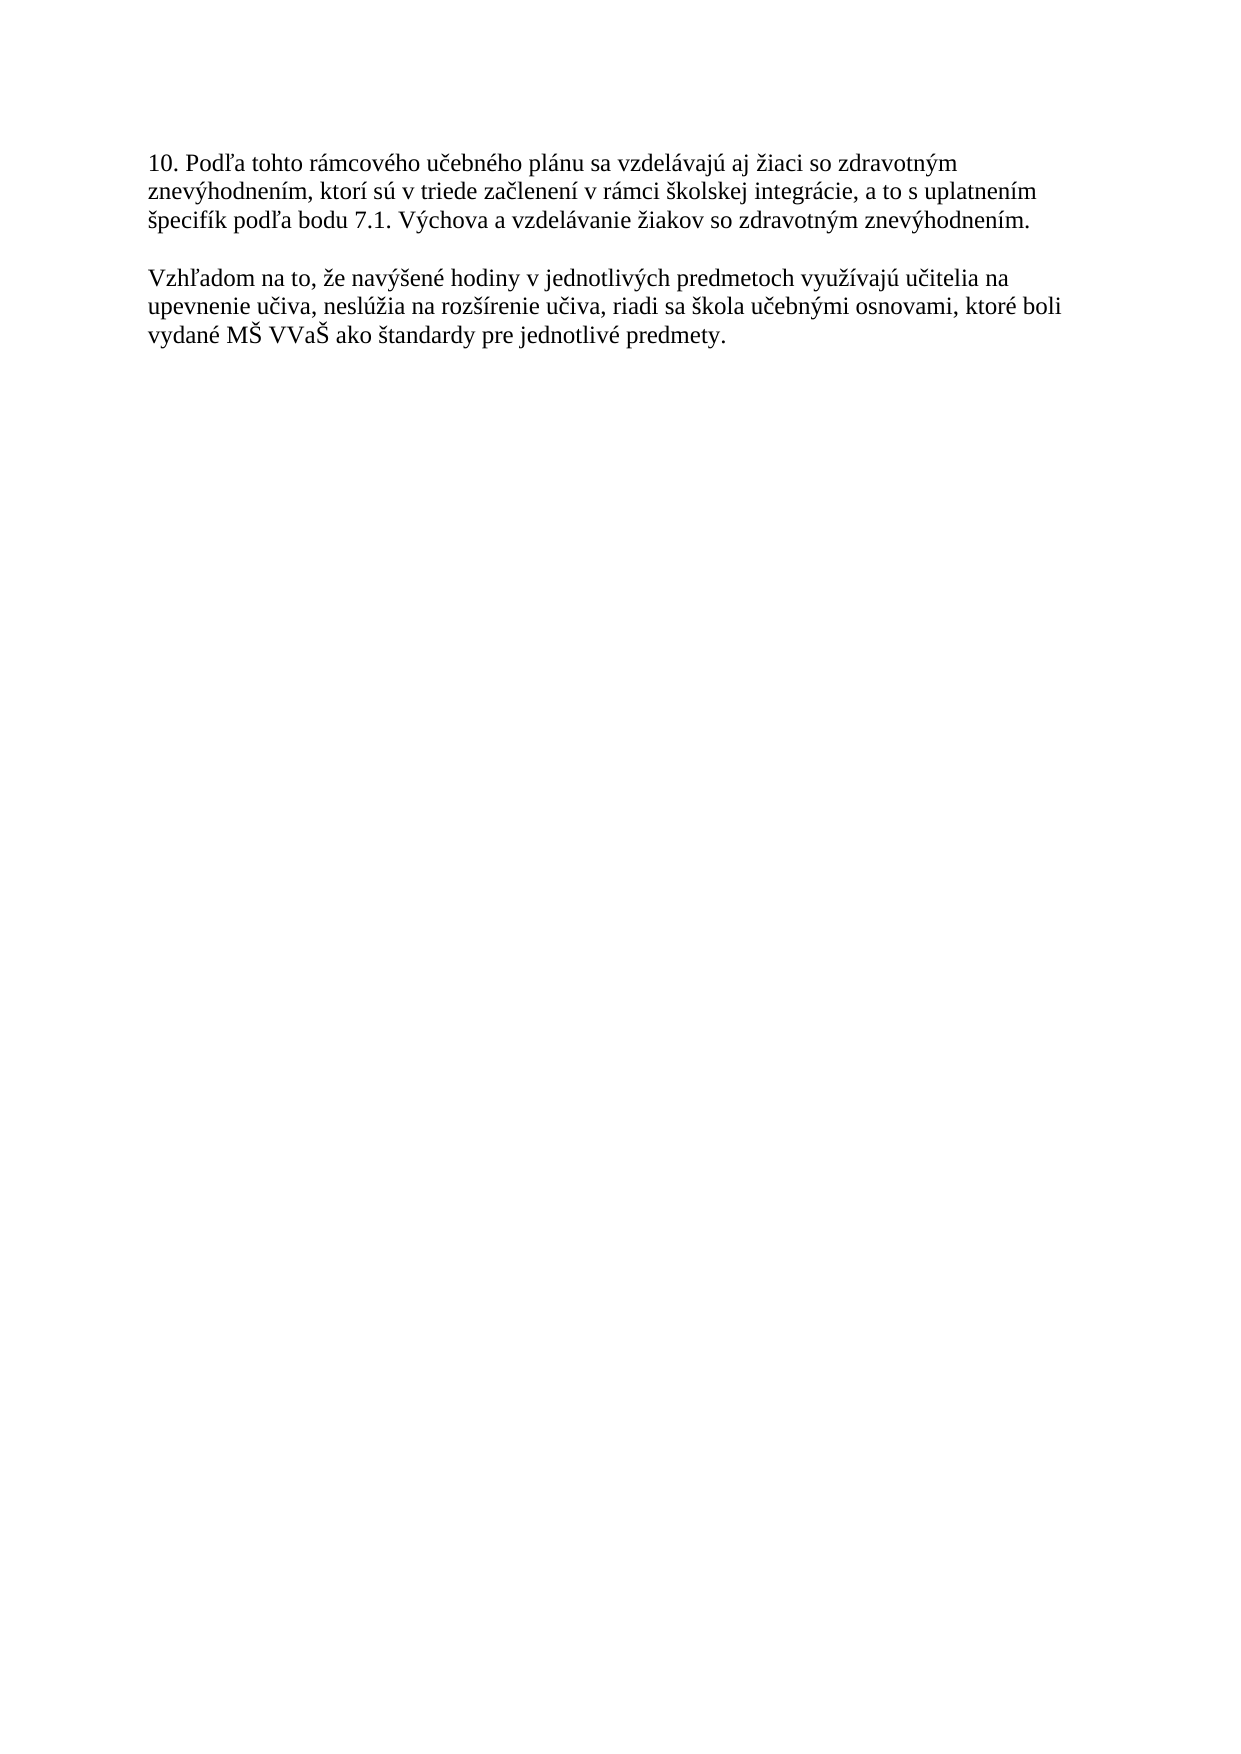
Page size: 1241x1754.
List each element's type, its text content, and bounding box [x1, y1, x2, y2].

text Vzhľadom na to, že navýšené hodiny v jednotlivých predmetoch využívajú učitelia na upevnenie učiva, neslúžia na rozšírenie učiva, riadi sa škola učebnými osnovami, ktoré boli vydané MŠ VVaŠ ako štandardy pre jednotlivé predmety. [148, 263, 1093, 349]
text 10. Podľa tohto rámcového učebného plánu sa vzdelávajú aj žiaci so zdravotným znevýhodnením, ktorí sú v triede začlenení v rámci školskej integrácie, a to s uplatnením špecifík podľa bodu 7.1. Výchova a vzdelávanie žiakov so zdravotným znevýhodnením. [148, 148, 1093, 234]
